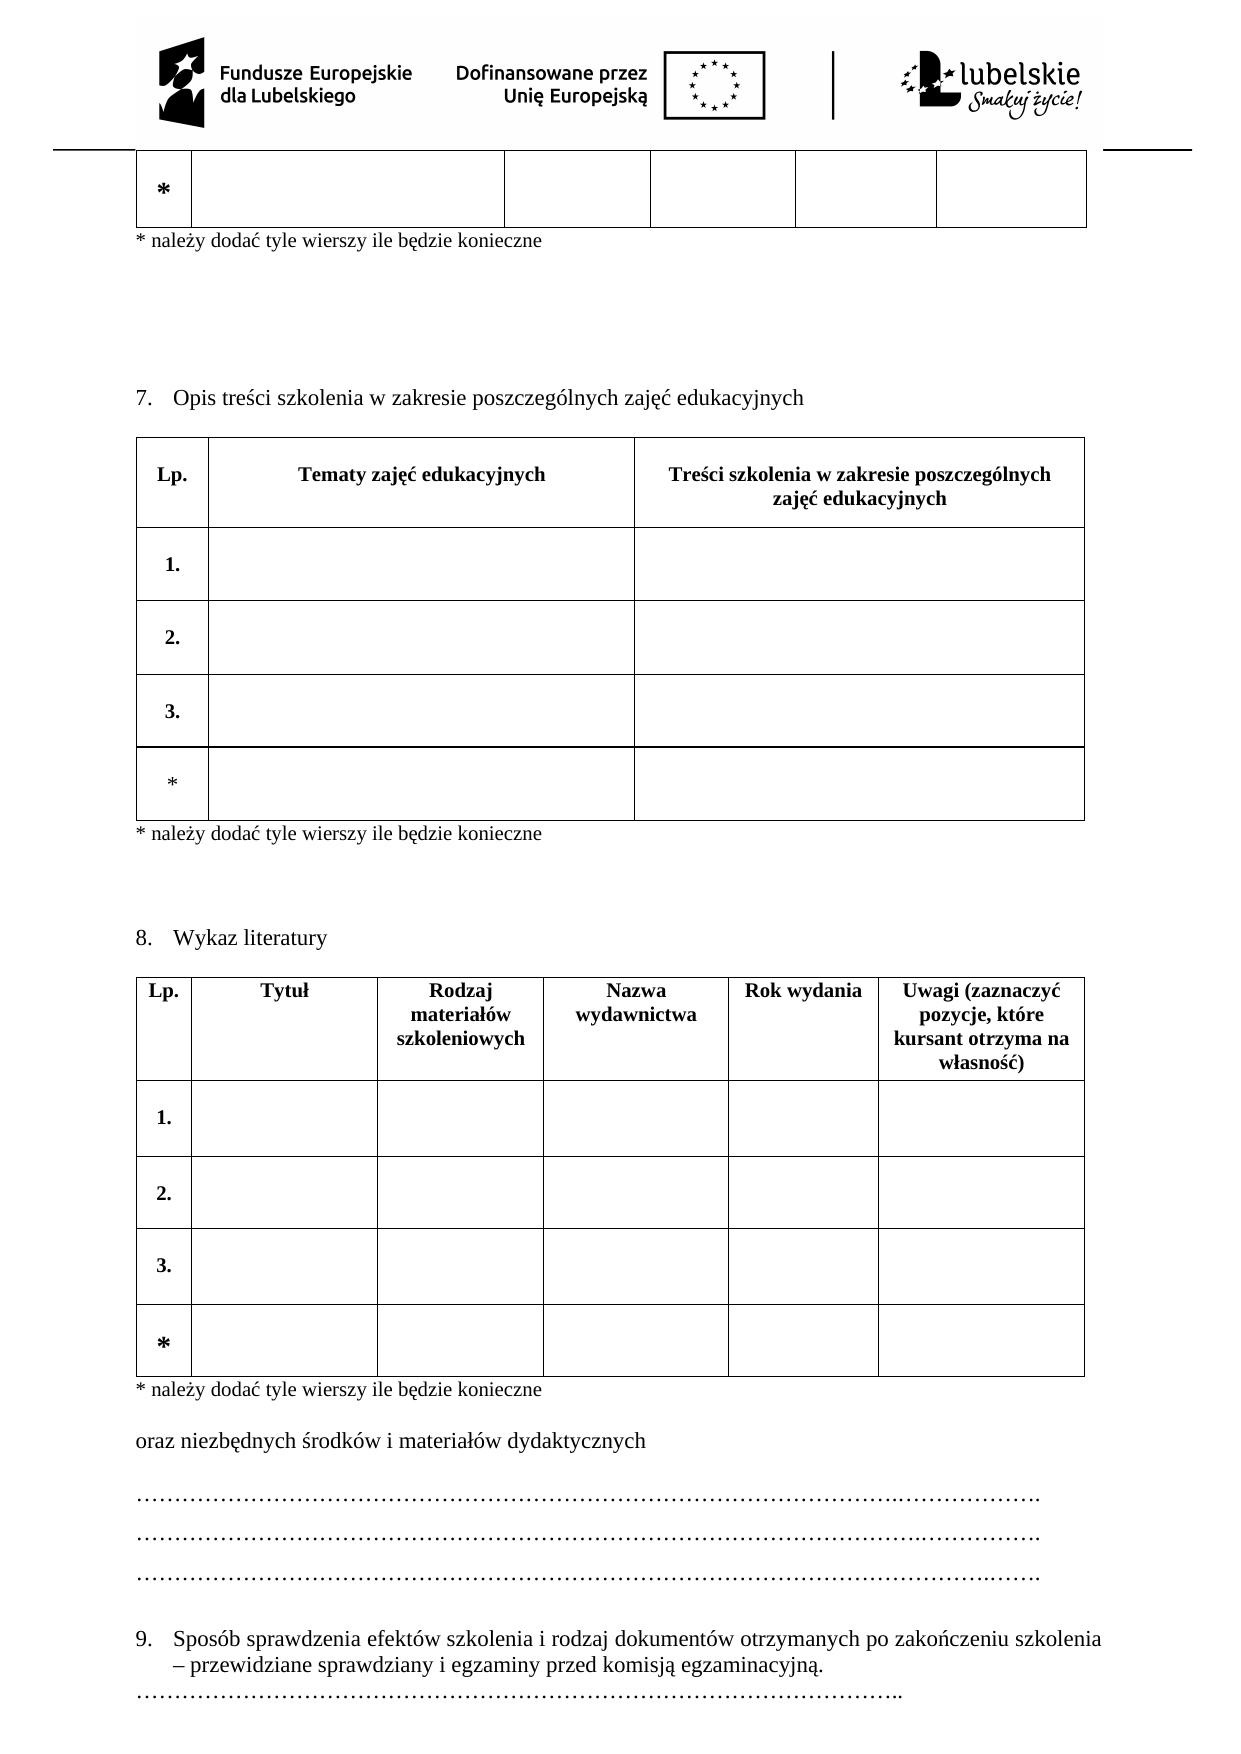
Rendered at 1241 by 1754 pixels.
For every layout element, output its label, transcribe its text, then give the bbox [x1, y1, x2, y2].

table_cell [635, 748, 1084, 820]
table_cell [937, 151, 1086, 227]
table_cell [796, 151, 936, 227]
text ………………………………………………………………………………………………….……. [135, 1559, 1103, 1585]
table_cell [729, 1081, 878, 1156]
table_cell [729, 1229, 878, 1304]
table_cell 2. [137, 1157, 191, 1228]
table_header Lp. [137, 438, 208, 527]
table_cell [879, 1305, 1084, 1376]
text oraz niezbędnych środków i materiałów dydaktycznych [135, 1427, 1103, 1454]
table_header Uwagi (zaznaczyć pozycje, które kursant otrzyma na własność) [879, 978, 1084, 1080]
table_cell [378, 1305, 543, 1376]
table_cell [729, 1157, 878, 1228]
table_cell * [137, 1305, 191, 1376]
table_header Tematy zajęć edukacyjnych [209, 438, 634, 527]
table_cell 1. [137, 1081, 191, 1156]
table_cell [209, 748, 634, 820]
text ………………………………………………………………………………………….……………. [135, 1519, 1103, 1546]
table_cell [544, 1157, 728, 1228]
table_cell 1. [137, 528, 208, 600]
table_cell [635, 675, 1084, 746]
table_cell [209, 601, 634, 674]
table_cell [209, 675, 634, 746]
list Opis treści szkolenia w zakresie poszczególnych zajęć edukacyjnych [135, 384, 1103, 411]
table_cell 2. [137, 601, 208, 674]
table_cell [505, 151, 650, 227]
table_cell * [137, 748, 208, 820]
table_cell 3. [137, 1229, 191, 1304]
list Wykaz literatury [135, 924, 1103, 951]
text ……………………………………………………………………………………….………………. [135, 1480, 1103, 1506]
table_cell [635, 601, 1084, 674]
list Sposób sprawdzenia efektów szkolenia i rodzaj dokumentów otrzymanych po zakończeniu szkolenia – przewidziane sprawdziany i egzaminy przed komisją egzaminacyjną. [135, 1625, 1103, 1677]
table_cell [729, 1305, 878, 1376]
text * należy dodać tyle wierszy ile będzie konieczne [135, 1377, 1103, 1401]
table_cell [192, 151, 504, 227]
table_cell 3. [137, 675, 208, 746]
table_cell [378, 1157, 543, 1228]
table_cell [544, 1305, 728, 1376]
table_cell [192, 1157, 377, 1228]
table_cell [544, 1229, 728, 1304]
table_cell [879, 1157, 1084, 1228]
table_cell [192, 1305, 377, 1376]
table_cell [192, 1229, 377, 1304]
table_header Tytuł [192, 978, 377, 1080]
table_header Rok wydania [729, 978, 878, 1080]
table_cell [879, 1081, 1084, 1156]
text * należy dodać tyle wierszy ile będzie konieczne [135, 228, 1103, 252]
text * należy dodać tyle wierszy ile będzie konieczne [135, 821, 1103, 845]
table_cell [544, 1081, 728, 1156]
table_cell [879, 1229, 1084, 1304]
table_cell * [137, 151, 191, 227]
table_cell [378, 1081, 543, 1156]
text ………………………………………………………………………………………..………………………………………………………………………………………………………..…………………………………………………………………………………………..…………………………… [135, 1677, 1103, 1704]
table_cell [192, 1081, 377, 1156]
table_cell [651, 151, 795, 227]
table_header Treści szkolenia w zakresie poszczególnych zajęć edukacyjnych [635, 438, 1084, 527]
table_header Rodzaj materiałów szkoleniowych [378, 978, 543, 1080]
table_header Lp. [137, 978, 191, 1080]
table_header Nazwa wydawnictwa [544, 978, 728, 1080]
picture [135, 14, 1104, 151]
table_cell [209, 528, 634, 600]
table_cell [635, 528, 1084, 600]
table_cell [378, 1229, 543, 1304]
